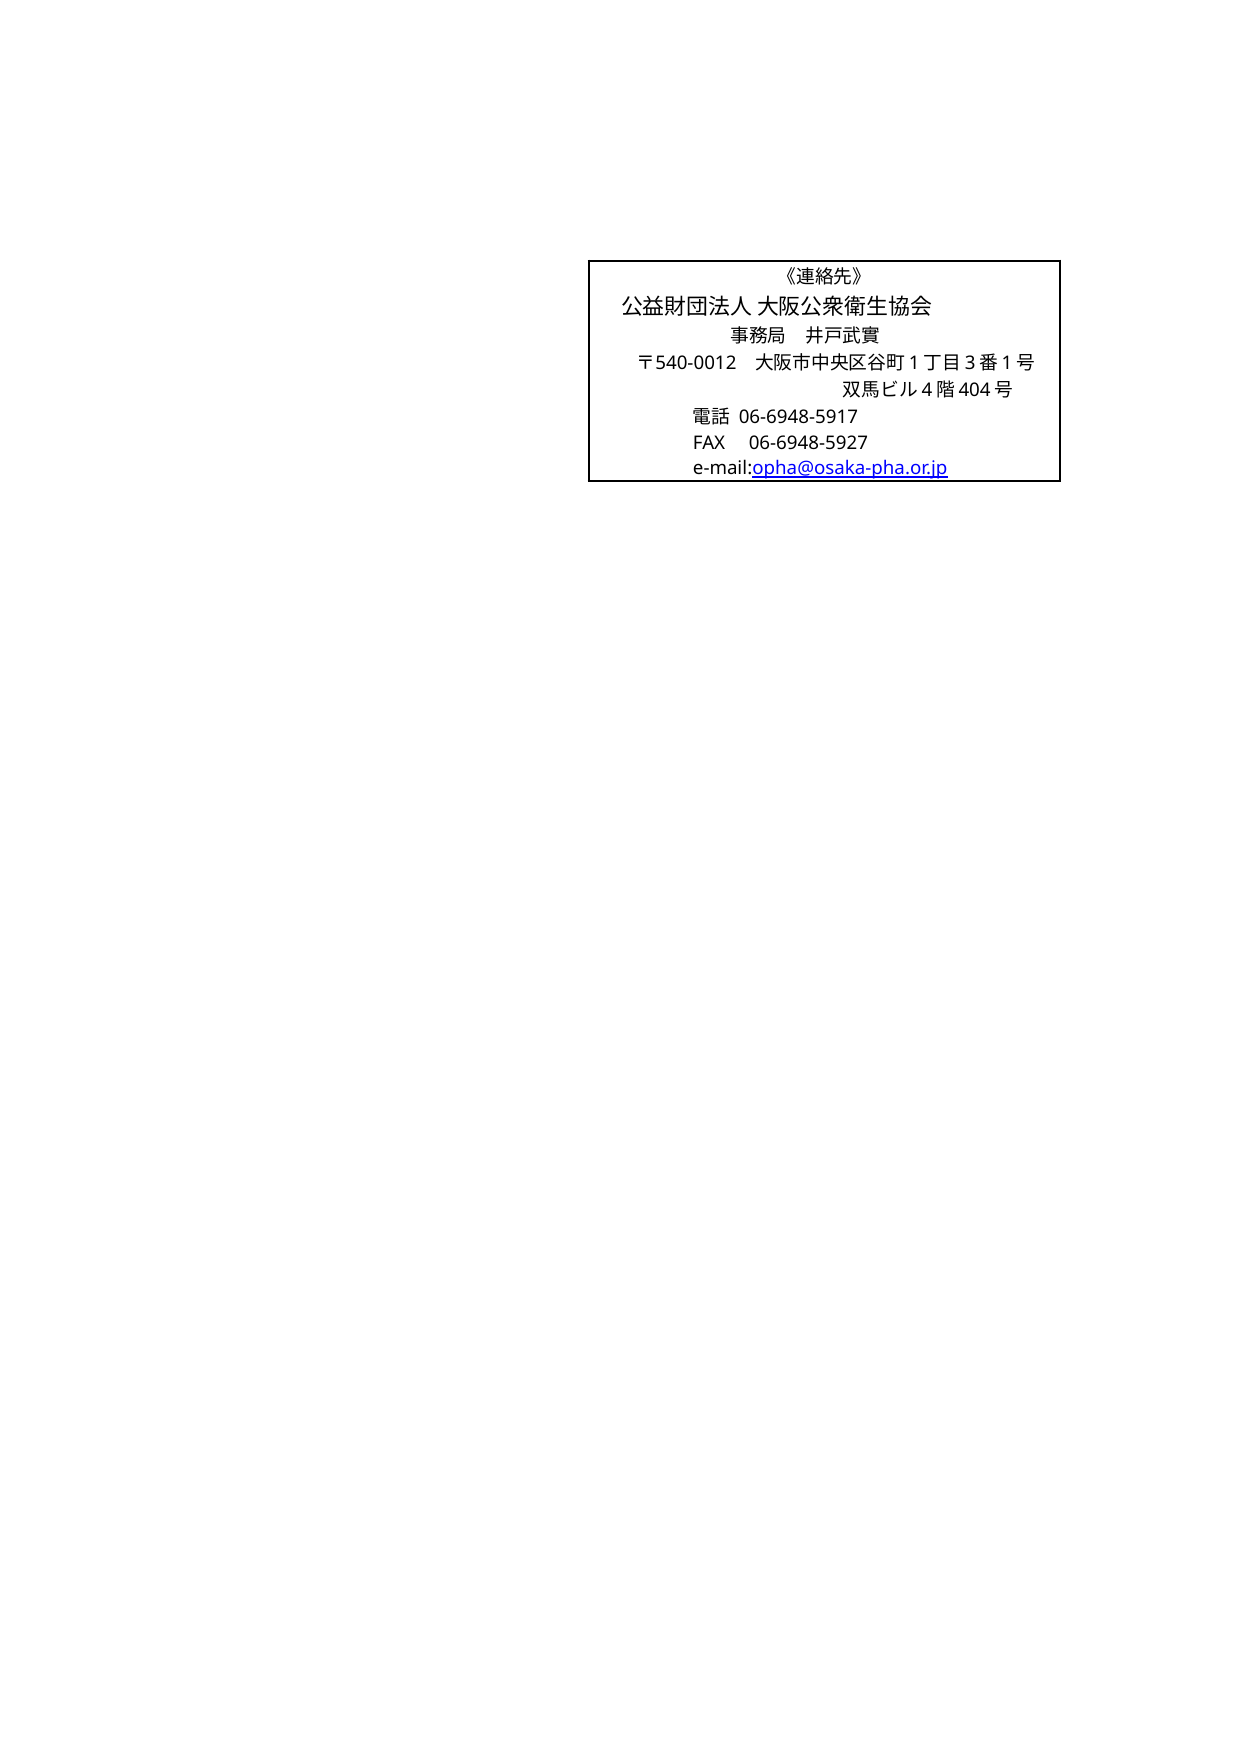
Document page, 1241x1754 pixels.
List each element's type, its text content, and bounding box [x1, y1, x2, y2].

table_header 《連絡先》 公益財団法人 大阪公衆衛生協会 事務局 井戸武實 〒540-0012 大阪市中央区谷町1丁目3番1号 双馬ビル4階404号 電話 06-6948-5917 FAX 06-6948-5927 e-mail:opha@osaka-pha.or.jp [590, 262, 1059, 480]
